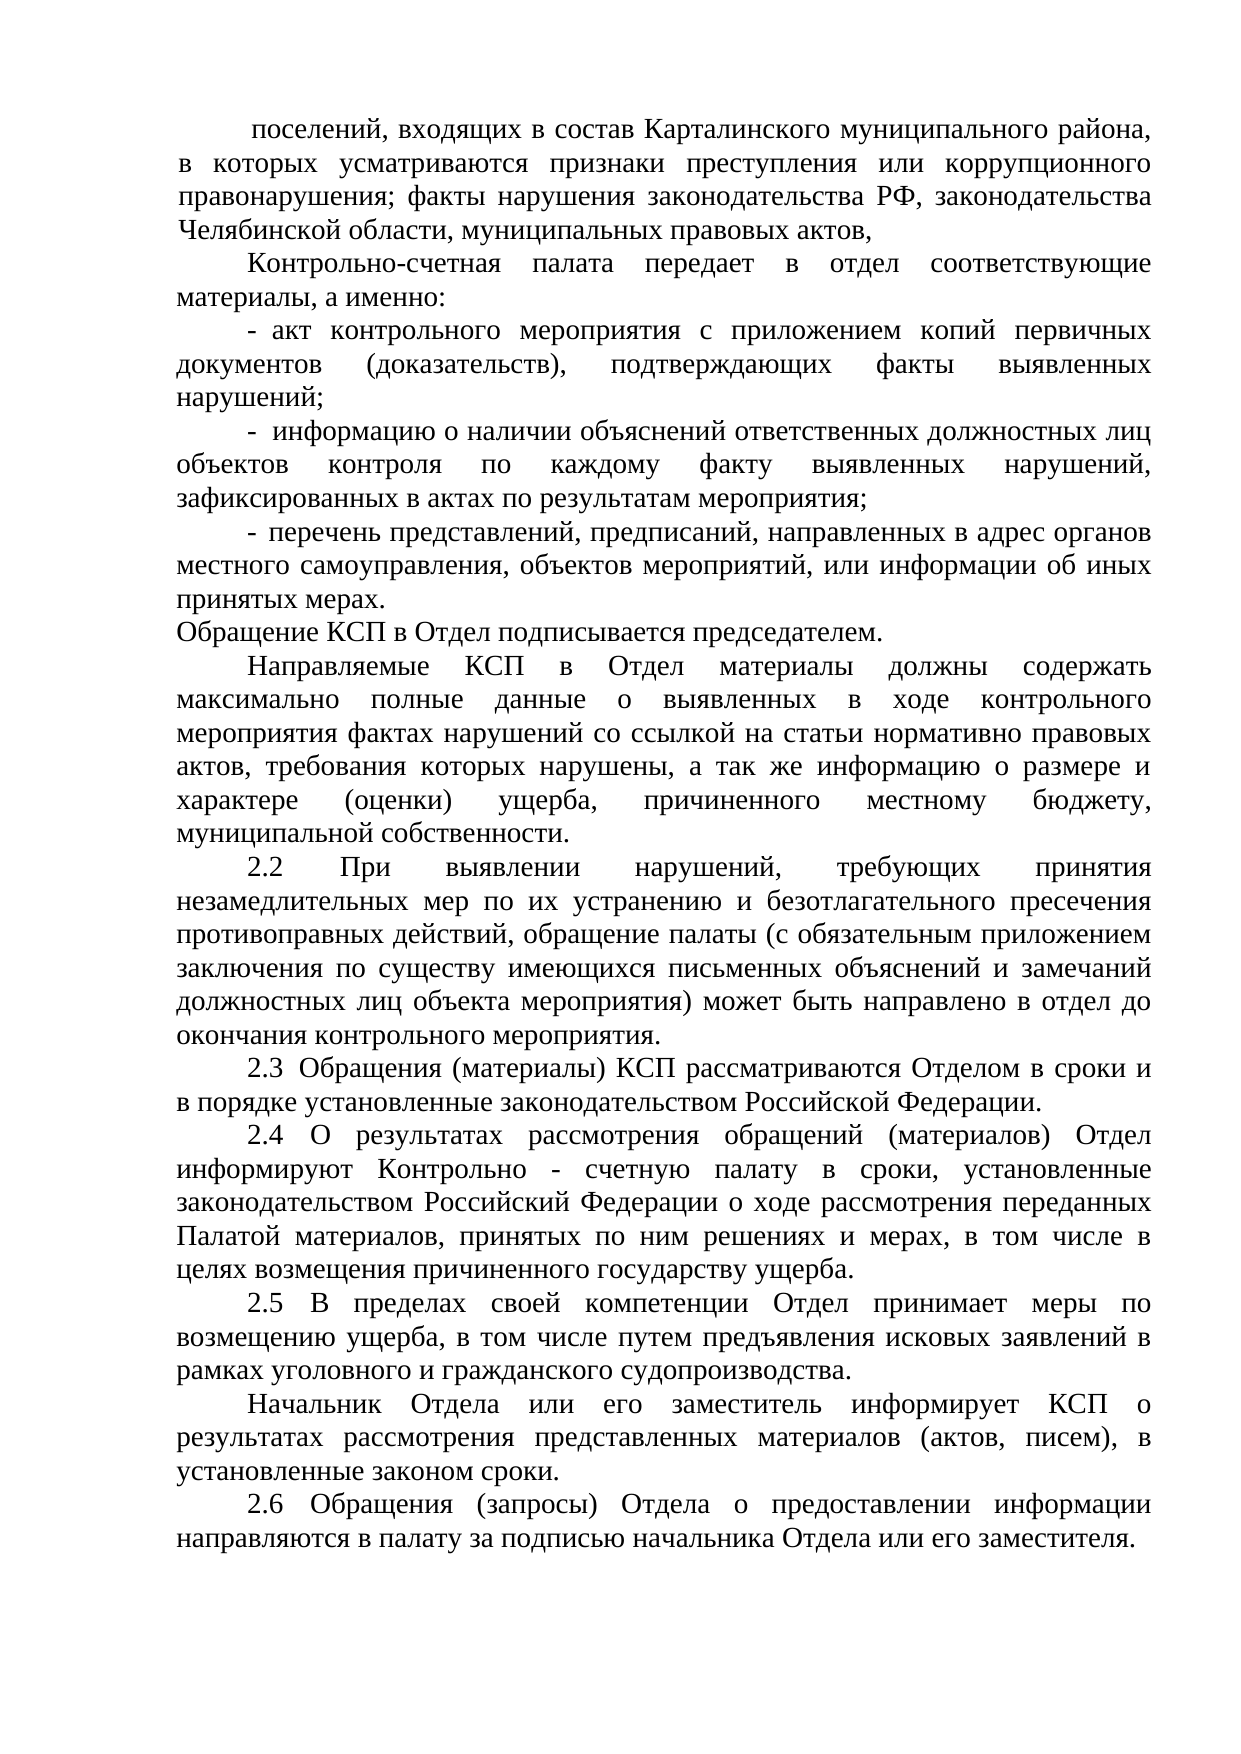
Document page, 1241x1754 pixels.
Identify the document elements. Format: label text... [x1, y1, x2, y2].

text Начальник Отдела или его заместитель информирует КСП о результатах рассмотрения представленных материалов (актов, писем), в установленные законом сроки. [176, 1386, 1152, 1487]
text поселений, входящих в состав Карталинского муниципального района, в которых усматриваются признаки преступления или коррупционного правонарушения; факты нарушения законодательства РФ, законодательства Челябинской области, муниципальных правовых актов, [178, 112, 1152, 246]
list Обращения (материалы) КСП рассматриваются Отделом в сроки и в порядке установленные законодательством Российской Федерации. [176, 1051, 1152, 1118]
text Направляемые КСП в Отдел материалы должны содержать максимально полные данные о выявленных в ходе контрольного мероприятия фактах нарушений со ссылкой на статьи нормативно правовых актов, требования которых нарушены, а так же информацию о размере и характере (оценки) ущерба, причиненного местному бюджету, муниципальной собственности. [176, 648, 1152, 849]
list акт контрольного мероприятия с приложением копий первичных документов (доказательств), подтверждающих факты выявленных нарушений; [176, 313, 1152, 413]
text Контрольно-счетная палата передает в отдел соответствующие материалы, а именно: [176, 246, 1152, 313]
list Обращения (запросы) Отдела о предоставлении информации направляются в палату за подписью начальника Отдела или его заместителя. [176, 1487, 1152, 1554]
list При выявлении нарушений, требующих принятия незамедлительных мер по их устранению и безотлагательного пресечения противоправных действий, обращение палаты (с обязательным приложением заключения по существу имеющихся письменных объяснений и замечаний должностных лиц объекта мероприятия) может быть направлено в отдел до окончания контрольного мероприятия. [176, 849, 1152, 1051]
list В пределах своей компетенции Отдел принимает меры по возмещению ущерба, в том числе путем предъявления исковых заявлений в рамках уголовного и гражданского судопроизводства. [176, 1286, 1152, 1386]
list О результатах рассмотрения обращений (материалов) Отдел информируют Контрольно - счетную палату в сроки, установленные законодательством Российский Федерации о ходе рассмотрения переданных Палатой материалов, принятых по ним решениях и мерах, в том числе в целях возмещения причиненного государству ущерба. [176, 1118, 1152, 1286]
list информацию о наличии объяснений ответственных должностных лиц объектов контроля по каждому факту выявленных нарушений, зафиксированных в актах по результатам мероприятия; [176, 413, 1152, 514]
list перечень представлений, предписаний, направленных в адрес органов местного самоуправления, объектов мероприятий, или информации об иных принятых мерах. [176, 514, 1152, 615]
text Обращение КСП в Отдел подписывается председателем. [176, 615, 1152, 648]
